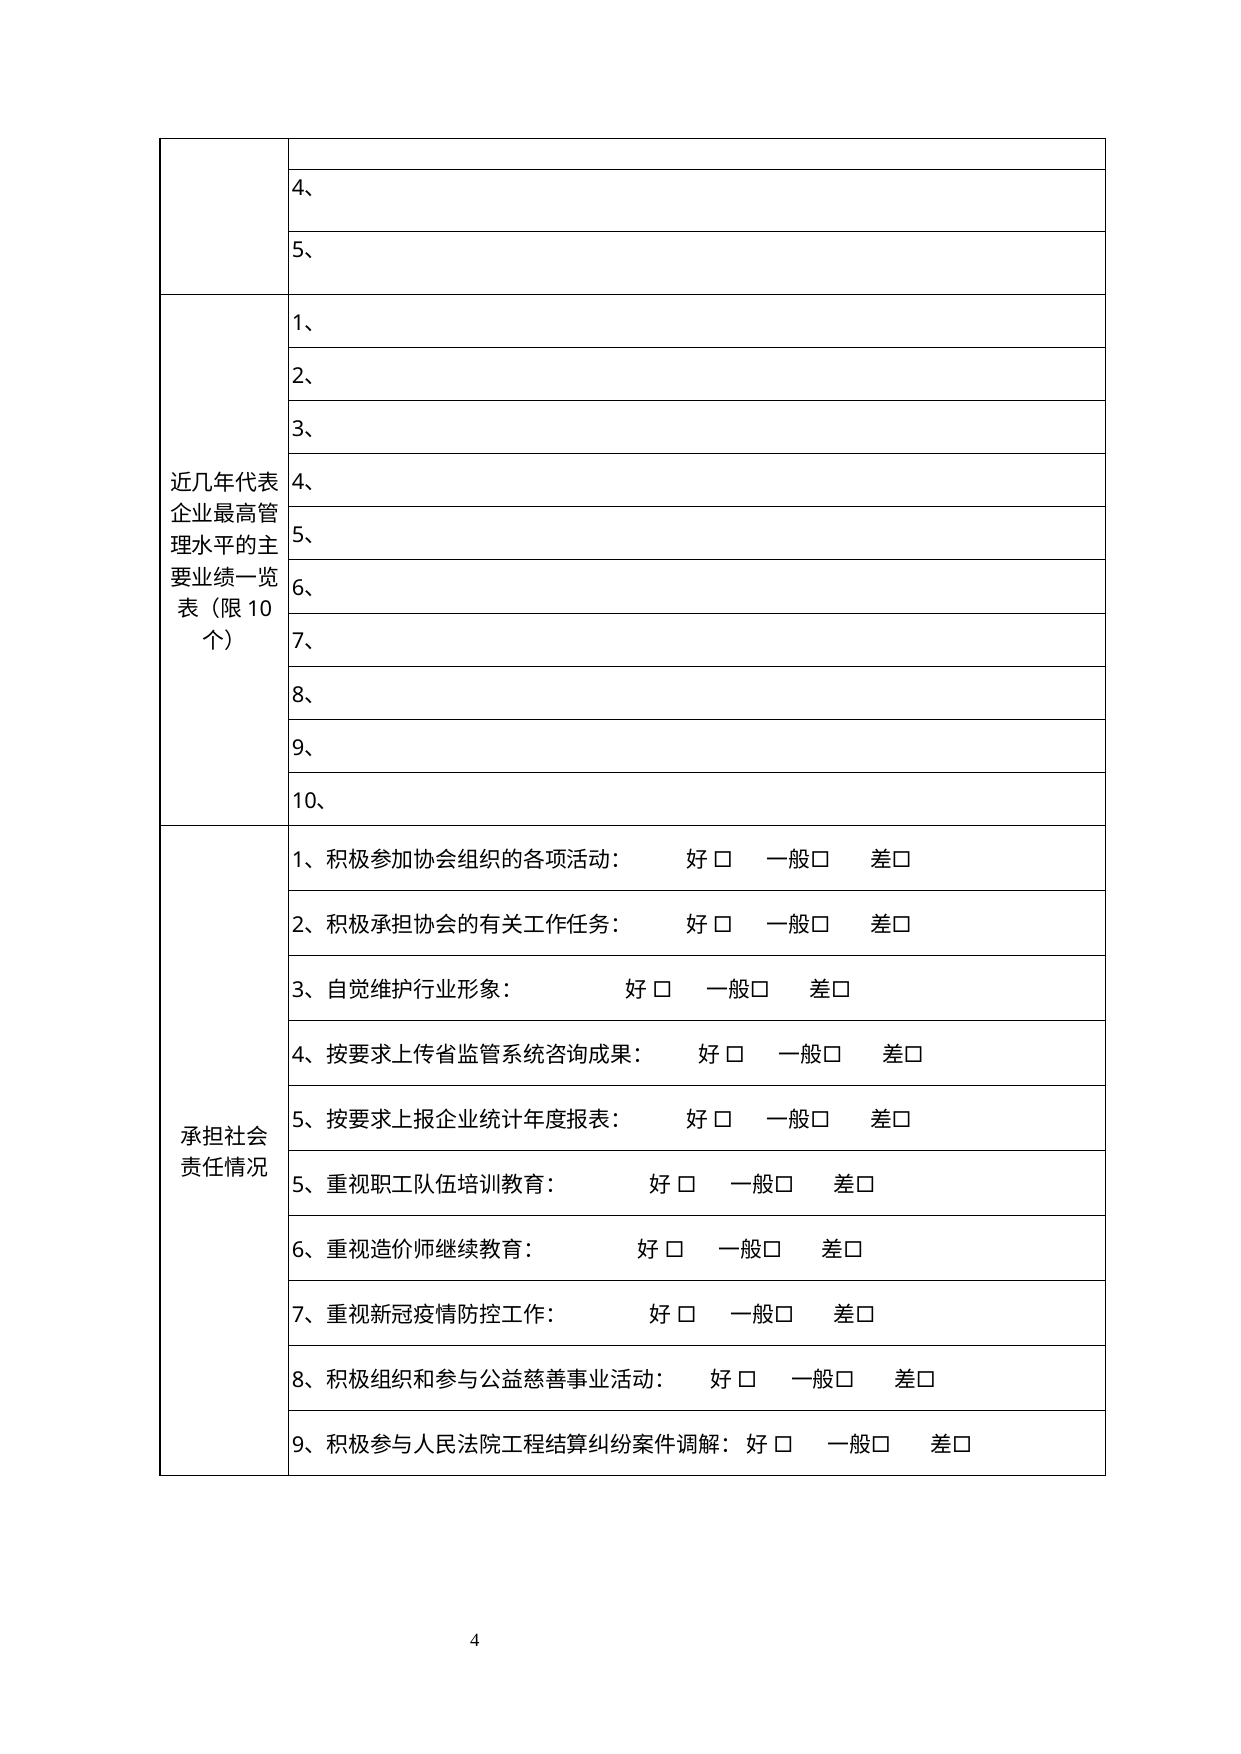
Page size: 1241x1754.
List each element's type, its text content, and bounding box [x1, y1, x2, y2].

table_cell 9、 [289, 720, 1105, 772]
table_cell 3、 [289, 401, 1105, 453]
table_cell 承担社会 责任情况 [161, 826, 288, 1475]
table_cell 近几年代表企业最高管理水平的主要业绩一览表（限10个） [161, 295, 288, 825]
table_cell 5、按要求上报企业统计年度报表： 好 一般 差 [289, 1086, 1105, 1150]
table_cell 1、积极参加协会组织的各项活动： 好 一般 差 [289, 826, 1105, 890]
table_cell 4、 [289, 454, 1105, 506]
table_cell 5、重视职工队伍培训教育： 好 一般 差 [289, 1151, 1105, 1215]
table_cell 3、自觉维护行业形象： 好 一般 差 [289, 956, 1105, 1020]
table_cell 1、 [289, 295, 1105, 347]
table_cell 7、重视新冠疫情防控工作： 好 一般 差 [289, 1281, 1105, 1345]
table_cell 8、 [289, 667, 1105, 719]
table_cell 9、积极参与人民法院工程结算纠纷案件调解： 好 一般 差 [289, 1411, 1105, 1475]
table_cell 6、重视造价师继续教育： 好 一般 差 [289, 1216, 1105, 1280]
table_cell 2、积极承担协会的有关工作任务： 好 一般 差 [289, 891, 1105, 955]
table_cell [289, 139, 1105, 168]
table_cell 5、 [289, 232, 1105, 294]
table_cell 4、 [289, 170, 1105, 231]
table_cell 10、 [289, 773, 1105, 825]
table_cell 6、 [289, 560, 1105, 612]
table_cell 5、 [289, 507, 1105, 559]
table_cell 4、按要求上传省监管系统咨询成果： 好 一般 差 [289, 1021, 1105, 1085]
table_cell 8、积极组织和参与公益慈善事业活动： 好 一般 差 [289, 1346, 1105, 1410]
table_cell 7、 [289, 614, 1105, 666]
table_cell 2、 [289, 348, 1105, 400]
